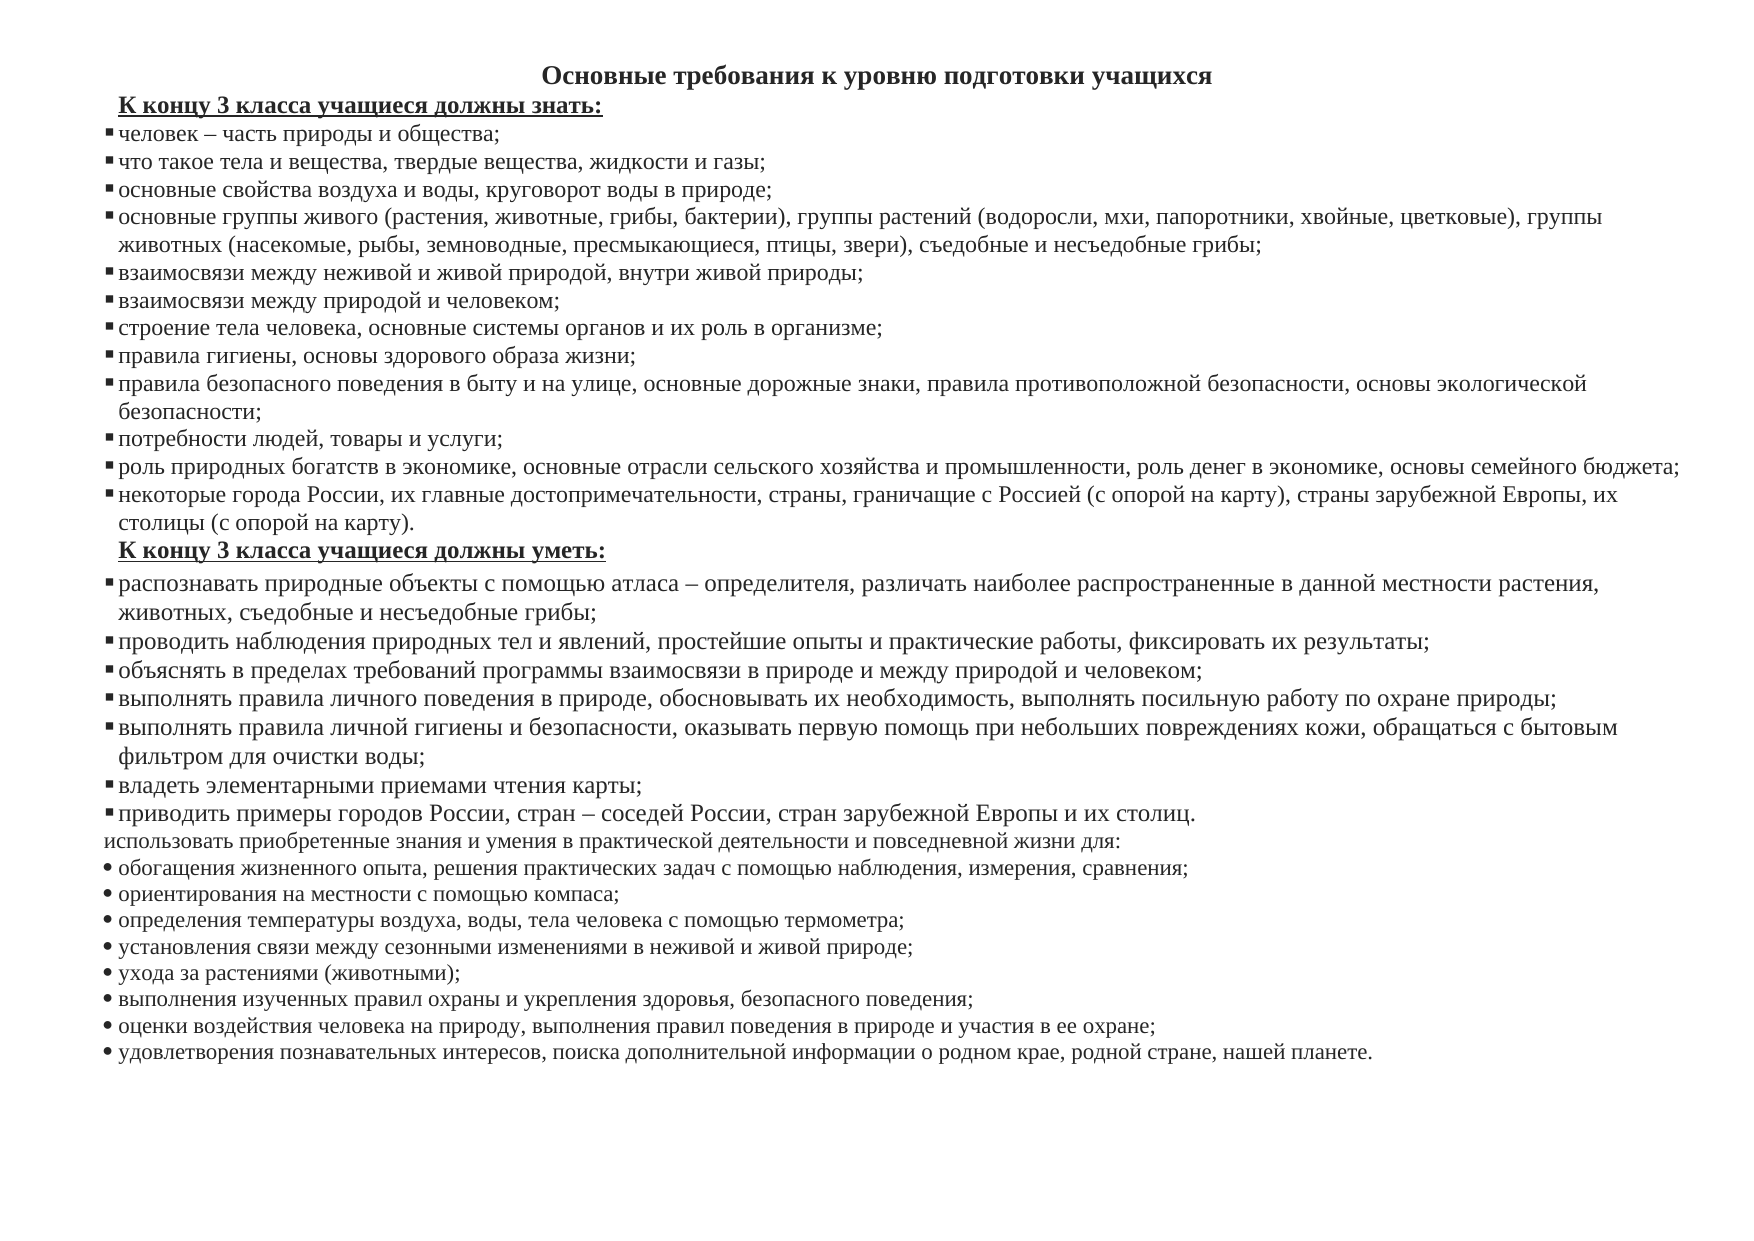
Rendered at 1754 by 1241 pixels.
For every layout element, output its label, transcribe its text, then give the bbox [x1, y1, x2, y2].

list ориентирования на местности с помощью компаса; [103, 880, 1695, 906]
list человек – часть природы и общества; [103, 119, 1695, 147]
list роль природных богатств в экономике, основные отрасли сельского хозяйства и промышленности, роль денег в экономике, основы семейного бюджета; [103, 452, 1695, 480]
list потребности людей, товары и услуги; [103, 424, 1695, 452]
list правила безопасного поведения в быту и на улице, основные дорожные знаки, правила противоположной безопасности, основы экологической безопасности; [103, 369, 1695, 424]
list выполнять правила личной гигиены и безопасности, оказывать первую помощь при небольших повреждениях кожи, обращаться с бытовым фильтром для очистки воды; [103, 712, 1695, 770]
list строение тела человека, основные системы органов и их роль в организме; [103, 313, 1695, 341]
list основные свойства воздуха и воды, круговорот воды в природе; [103, 174, 1695, 202]
text К концу 3 класса учащиеся должны знать: [59, 90, 1695, 119]
list проводить наблюдения природных тел и явлений, простейшие опыты и практические работы, фиксировать их результаты; [103, 626, 1695, 655]
list оценки воздействия человека на природу, выполнения правил поведения в природе и участия в ее охране; [103, 1012, 1695, 1038]
list удовлетворения познавательных интересов, поиска дополнительной информации о родном крае, родной стране, нашей планете. [103, 1038, 1695, 1064]
list обогащения жизненного опыта, решения практических задач с помощью наблюдения, измерения, сравнения; [103, 854, 1695, 880]
list владеть элементарными приемами чтения карты; [103, 770, 1695, 798]
list выполнять правила личного поведения в природе, обосновывать их необходимость, выполнять посильную работу по охране природы; [103, 683, 1695, 712]
list взаимосвязи между природой и человеком; [103, 286, 1695, 313]
list объяснять в пределах требований программы взаимосвязи в природе и между природой и человеком; [103, 655, 1695, 683]
list правила гигиены, основы здорового образа жизни; [103, 341, 1695, 369]
text К концу 3 класса учащиеся должны уметь: [59, 536, 1695, 564]
list распознавать природные объекты с помощью атласа – определителя, различать наиболее распространенные в данной местности растения, животных, съедобные и несъедобные грибы; [103, 568, 1695, 626]
text использовать приобретенные знания и умения в практической деятельности и повседневной жизни для: [103, 827, 1695, 854]
list установления связи между сезонными изменениями в неживой и живой природе; [103, 933, 1695, 959]
list приводить примеры городов России, стран – соседей России, стран зарубежной Европы и их столиц. [103, 798, 1695, 827]
list некоторые города России, их главные достопримечательности, страны, граничащие с Россией (с опорой на карту), страны зарубежной Европы, их столицы (с опорой на карту). [103, 480, 1695, 536]
list определения температуры воздуха, воды, тела человека с помощью термометра; [103, 906, 1695, 933]
list что такое тела и вещества, твердые вещества, жидкости и газы; [103, 147, 1695, 174]
text Основные требования к уровню подготовки учащихся [59, 59, 1695, 90]
list основные группы живого (растения, животные, грибы, бактерии), группы растений (водоросли, мхи, папоротники, хвойные, цветковые), группы животных (насекомые, рыбы, земноводные, пресмыкающиеся, птицы, звери), съедобные и несъедобные грибы; [103, 202, 1695, 258]
list взаимосвязи между неживой и живой природой, внутри живой природы; [103, 258, 1695, 286]
list ухода за растениями (животными); [103, 959, 1695, 985]
list выполнения изученных правил охраны и укрепления здоровья, безопасного поведения; [103, 985, 1695, 1012]
